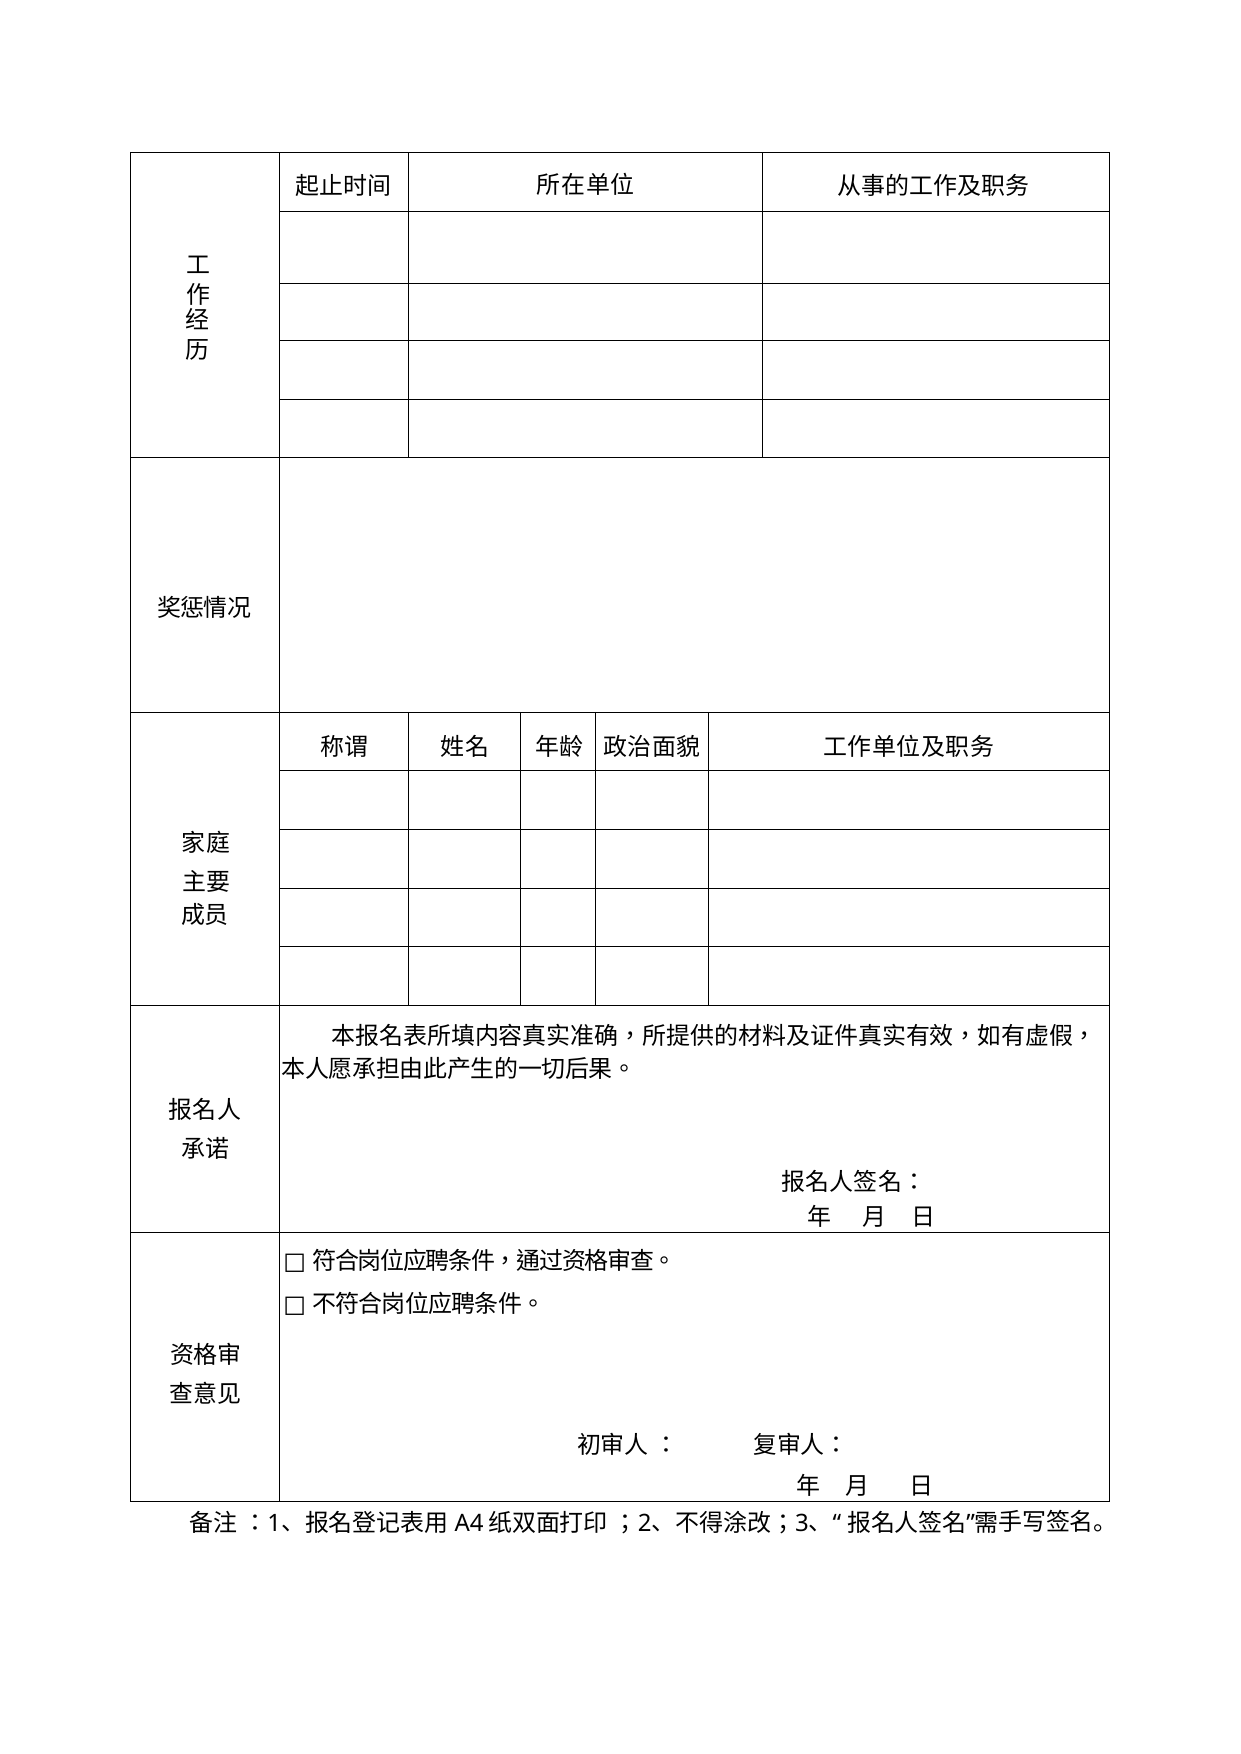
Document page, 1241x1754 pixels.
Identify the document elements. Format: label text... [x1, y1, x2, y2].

table_cell [521, 947, 595, 1004]
table_cell [280, 212, 408, 283]
table_cell [763, 212, 1109, 283]
table_header 工 作 经 历 [131, 153, 279, 457]
table_cell 报名人 承诺 [131, 1006, 279, 1232]
table_cell [596, 830, 708, 887]
table_cell [521, 830, 595, 887]
table_cell [409, 341, 762, 399]
table_cell [709, 947, 1109, 1004]
table_cell [409, 889, 520, 946]
table_cell □ 符合岗位应聘条件，通过资格审查。 □ 不符合岗位应聘条件。 初审人 ： 复审人： 年 月 日 [280, 1233, 1109, 1501]
table_cell [280, 284, 408, 340]
table_cell [409, 212, 762, 283]
table_cell [763, 400, 1109, 457]
table_cell 资格审 查意见 [131, 1233, 279, 1501]
table_cell [709, 889, 1109, 946]
table_cell [280, 889, 408, 946]
table_cell 姓名 [409, 713, 520, 770]
table_cell [280, 400, 408, 457]
table_cell [409, 947, 520, 1004]
table_cell [596, 947, 708, 1004]
table_cell [521, 889, 595, 946]
table_cell [409, 284, 762, 340]
table_cell [763, 341, 1109, 399]
table_cell [280, 771, 408, 829]
table_cell 年龄 [521, 713, 595, 770]
table_cell 本报名表所填内容真实准确，所提供的材料及证件真实有效，如有虚假， 本人愿承担由此产生的一切后果。 报名人签名： 年 月 日 [280, 1006, 1109, 1232]
table_cell [280, 458, 1109, 712]
table_header 从事的工作及职务 [763, 153, 1109, 211]
table_header 起止时间 [280, 153, 408, 211]
table_cell [409, 771, 520, 829]
table_cell 奖惩情况 [131, 458, 279, 712]
table_cell 家庭 主要 成员 [131, 713, 279, 1004]
table_cell 称谓 [280, 713, 408, 770]
table_cell [280, 830, 408, 887]
table_cell [521, 771, 595, 829]
table_cell [709, 830, 1109, 887]
table_cell [596, 771, 708, 829]
text 备注 ：1、报名登记表用 A4纸双面打印 ；2、不得涂改；3、“ 报名人签名”需手写签名。 [189, 1516, 1110, 1562]
table_cell [596, 889, 708, 946]
table_cell [763, 284, 1109, 340]
table_cell 工作单位及职务 [709, 713, 1109, 770]
table_cell [409, 830, 520, 887]
table_cell [409, 400, 762, 457]
table_header 所在单位 [409, 153, 762, 211]
table_cell [709, 771, 1109, 829]
table_cell 政治面貌 [596, 713, 708, 770]
table_cell [280, 341, 408, 399]
table_cell [280, 947, 408, 1004]
